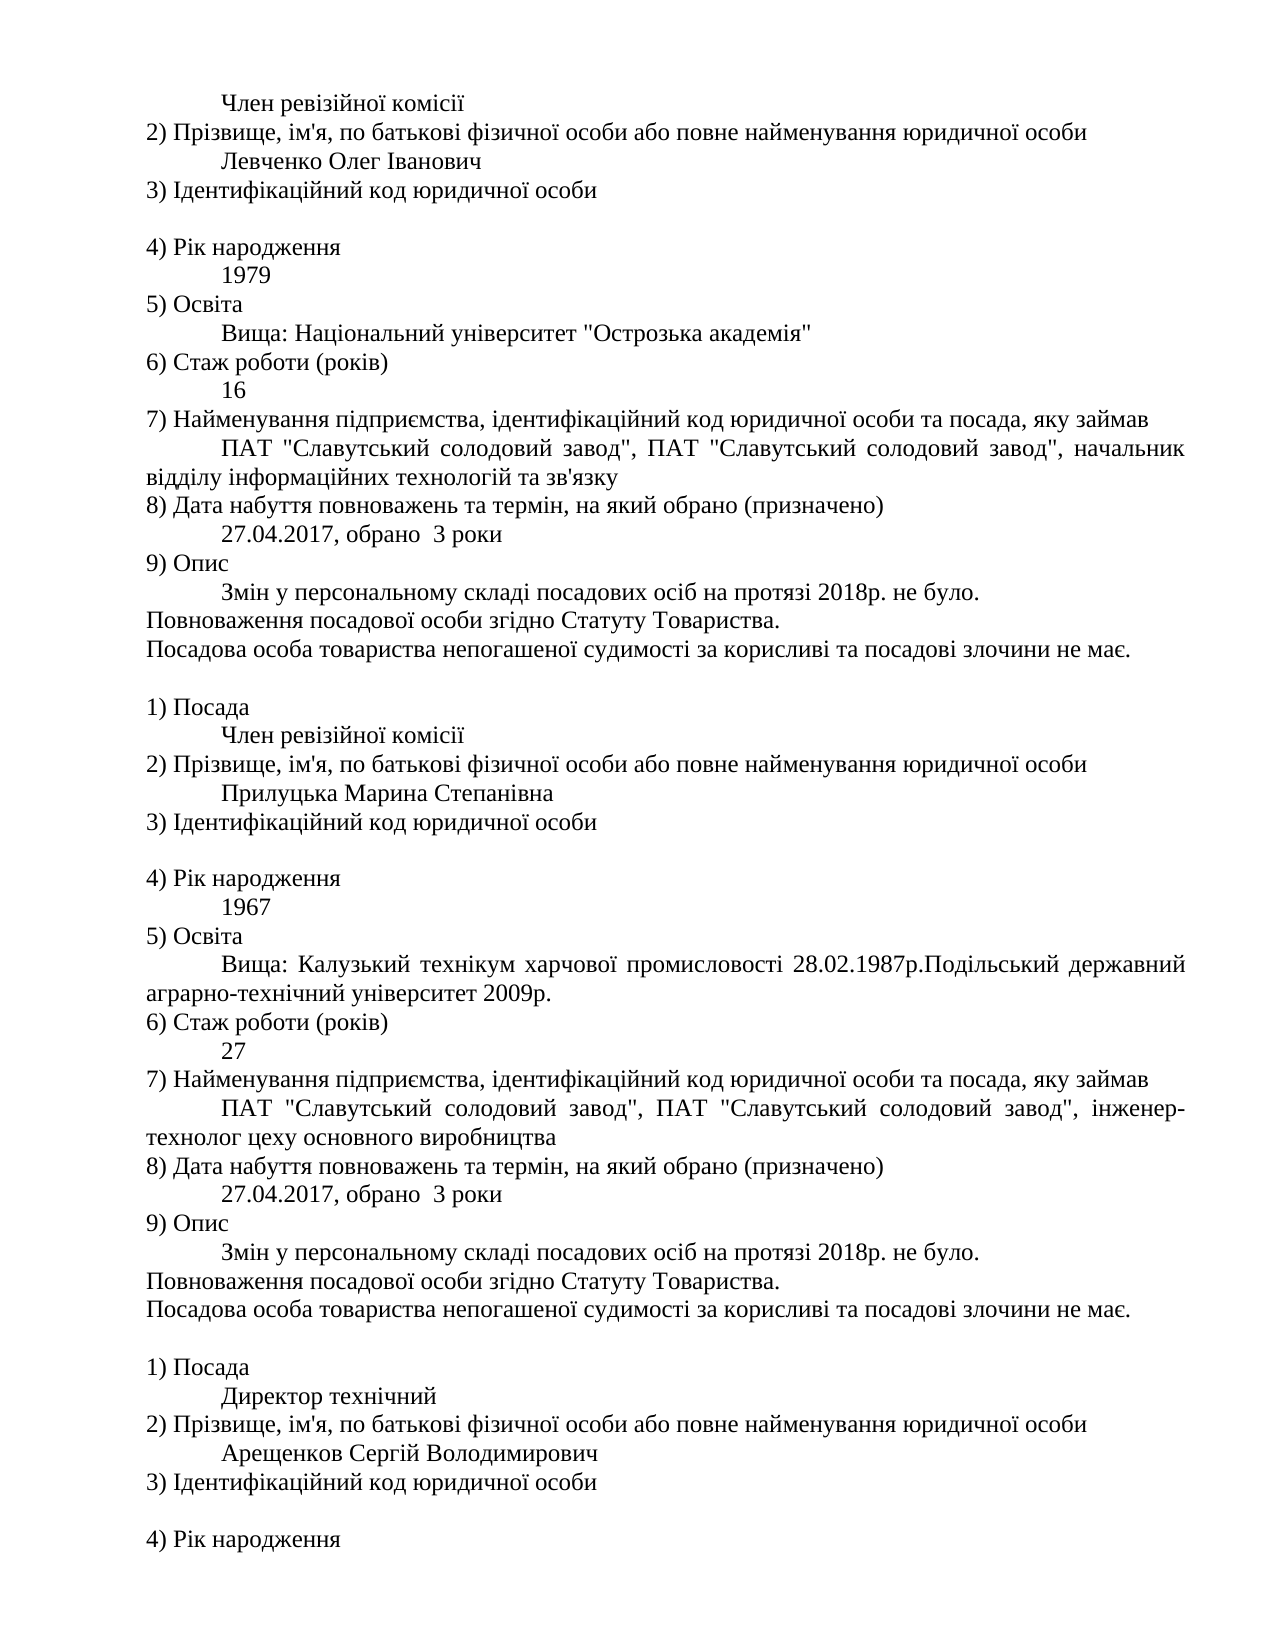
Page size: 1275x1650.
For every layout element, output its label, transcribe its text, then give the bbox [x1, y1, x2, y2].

text 8) Дата набуття повноважень та термін, на який обрано (призначено) [146, 1151, 1186, 1179]
text 8) Дата набуття повноважень та термін, на який обрано (призначено) [146, 490, 1186, 519]
text Член ревiзiйної комiсiї [146, 88, 1186, 117]
text Арещенков Сергiй Володимирович [146, 1438, 1186, 1467]
text 1) Посада [146, 692, 1186, 720]
text Повноваження посадової особи згiдно Статуту Товариства. [146, 605, 1186, 634]
text 27.04.2017, обрано 3 роки [146, 1179, 1186, 1208]
text 2) Прізвище, ім'я, по батькові фізичної особи або повне найменування юридичної особи [146, 749, 1186, 778]
text 6) Стаж роботи (років) [146, 1007, 1186, 1036]
text 2) Прізвище, ім'я, по батькові фізичної особи або повне найменування юридичної особи [146, 117, 1186, 146]
text 3) Ідентифікаційний код юридичної особи [146, 807, 1186, 835]
text 1967 [146, 892, 1186, 921]
text 1) Посада [146, 1352, 1186, 1381]
text Посадова особа товариства непогашеної судимостi за корисливi та посадовi злочини не має. [146, 1294, 1186, 1323]
text Повноваження посадової особи згiдно Статуту Товариства. [146, 1266, 1186, 1294]
text 1979 [146, 260, 1186, 289]
text Вища: Калузький технiкум харчової промисловостi 28.02.1987р.Подiльський державний аграрно-технiчний унiверситет 2009р. [146, 949, 1186, 1007]
text Прилуцька Марина Степанiвна [146, 778, 1186, 807]
text Змiн у персональному складi посадових осiб на протязi 2018р. не було. [146, 577, 1186, 605]
text 2) Прізвище, ім'я, по батькові фізичної особи або повне найменування юридичної особи [146, 1409, 1186, 1438]
text Член ревiзiйної комiсiї [146, 720, 1186, 749]
text Змiн у персональному складi посадових осiб на протязi 2018р. не було. [146, 1237, 1186, 1266]
text 4) Рік народження [146, 863, 1186, 892]
text Вища: Нацiональний унiверситет "Острозька академiя" [146, 318, 1186, 347]
text Левченко Олег Iванович [146, 146, 1186, 175]
text 6) Стаж роботи (років) [146, 347, 1186, 375]
text 3) Ідентифікаційний код юридичної особи [146, 1467, 1186, 1496]
text 27.04.2017, обрано 3 роки [146, 519, 1186, 548]
text 27 [146, 1036, 1186, 1064]
text ПАТ "Славутський солодовий завод", ПАТ "Славутський солодовий завод", iнженер-технолог цеху основного виробництва [146, 1093, 1186, 1151]
text 5) Освіта [146, 921, 1186, 949]
text 4) Рік народження [146, 232, 1186, 260]
text 9) Опис [146, 548, 1186, 577]
text 7) Найменування підприємства, ідентифікаційний код юридичної особи та посада, яку займав [146, 404, 1186, 433]
text 16 [146, 375, 1186, 404]
text ПАТ "Славутський солодовий завод", ПАТ "Славутський солодовий завод", начальник вiддiлу iнформацiйних технологiй та зв'язку [146, 433, 1186, 490]
text 4) Рік народження [146, 1524, 1186, 1553]
text Директор технiчний [146, 1381, 1186, 1409]
text 7) Найменування підприємства, ідентифікаційний код юридичної особи та посада, яку займав [146, 1064, 1186, 1093]
text 5) Освіта [146, 289, 1186, 318]
text 3) Ідентифікаційний код юридичної особи [146, 175, 1186, 203]
text Посадова особа товариства непогашеної судимостi за корисливi та посадовi злочини не має. [146, 634, 1186, 663]
text 9) Опис [146, 1208, 1186, 1237]
